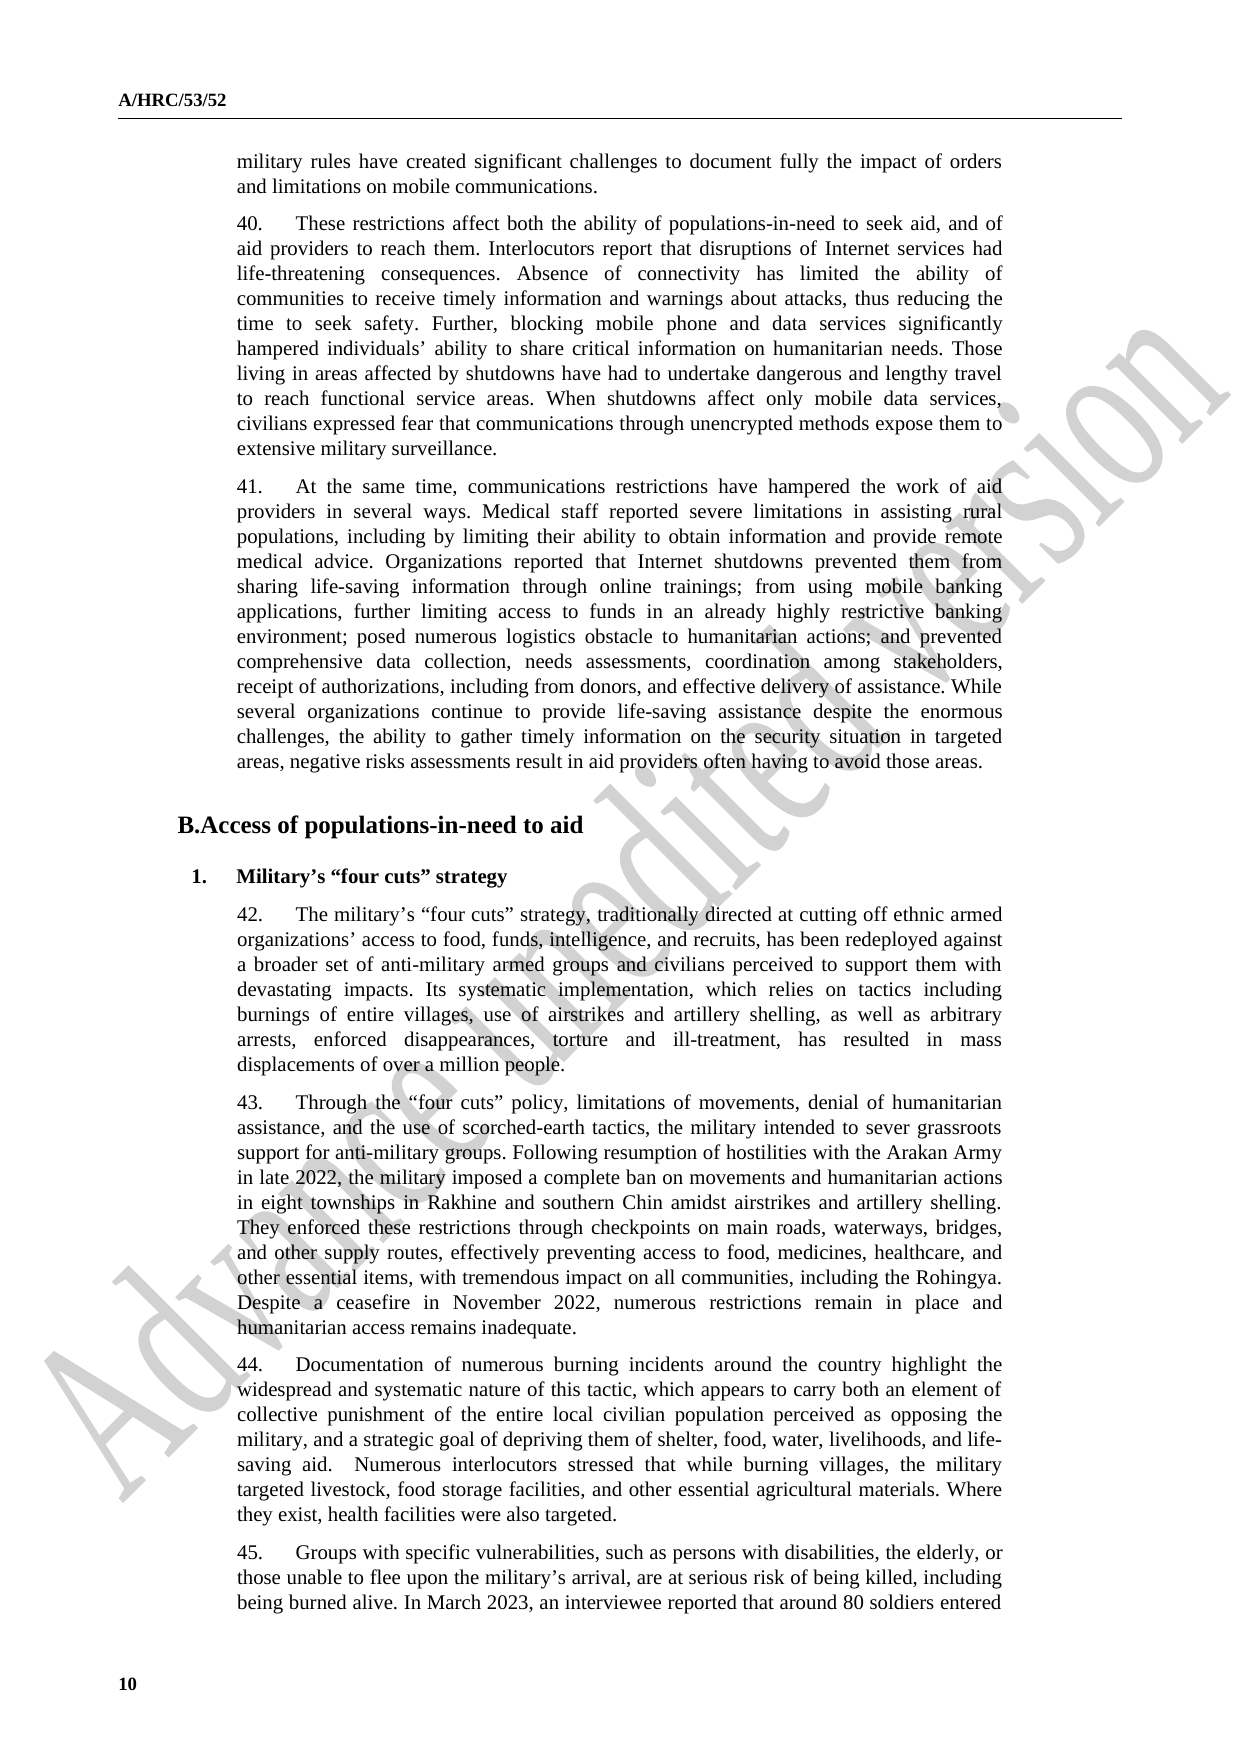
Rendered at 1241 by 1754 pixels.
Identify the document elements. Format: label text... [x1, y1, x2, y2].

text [237, 1539, 1003, 1614]
list Access of populations-in-need to aid [177, 810, 1004, 839]
text 40. These restrictions affect both the ability of populations-in-need to seek aid, and of aid providers to reach them. Interlocutors report that disruptions of Internet services had life-threatening consequences. Absence of connectivity has limited the ability of communities to receive timely information and warnings about attacks, thus reducing the time to seek safety. Further, blocking mobile phone and data services significantly hampered individuals’ ability to share critical information on humanitarian needs. Those living in areas affected by shutdowns have had to undertake dangerous and lengthy travel to reach functional service areas. When shutdowns affect only mobile data services, civilians expressed fear that communications through unencrypted methods expose them to extensive military surveillance. [237, 210, 1003, 460]
text 1. Military’s “four cuts” strategy [118, 864, 1004, 889]
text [237, 148, 1003, 198]
text 44. Documentation of numerous burning incidents around the country highlight the widespread and systematic nature of this tactic, which appears to carry both an element of collective punishment of the entire local civilian population perceived as opposing the military, and a strategic goal of depriving them of shelter, food, water, livelihoods, and life-saving aid. Numerous interlocutors stressed that while burning villages, the military targeted livestock, food storage facilities, and other essential agricultural materials. Where they exist, health facilities were also targeted. [237, 1351, 1003, 1526]
text 42. The military’s “four cuts” strategy, traditionally directed at cutting off ethnic armed organizations’ access to food, funds, intelligence, and recruits, has been redeployed against a broader set of anti-military armed groups and civilians perceived to support them with devastating impacts. Its systematic implementation, which relies on tactics including burnings of entire villages, use of airstrikes and artillery shelling, as well as arbitrary arrests, enforced disappearances, torture and ill-treatment, has resulted in mass displacements of over a million people. [237, 901, 1003, 1076]
text 41. At the same time, communications restrictions have hampered the work of aid providers in several ways. Medical staff reported severe limitations in assisting rural populations, including by limiting their ability to obtain information and provide remote medical advice. Organizations reported that Internet shutdowns prevented them from sharing life-saving information through online trainings; from using mobile banking applications, further limiting access to funds in an already highly restrictive banking environment; posed numerous logistics obstacle to humanitarian actions; and prevented comprehensive data collection, needs assessments, coordination among stakeholders, receipt of authorizations, including from donors, and effective delivery of assistance. While several organizations continue to provide life-saving assistance despite the enormous challenges, the ability to gather timely information on the security situation in targeted areas, negative risks assessments result in aid providers often having to avoid those areas. [237, 473, 1003, 773]
text 43. Through the “four cuts” policy, limitations of movements, denial of humanitarian assistance, and the use of scorched-earth tactics, the military intended to sever grassroots support for anti-military groups. Following resumption of hostilities with the Arakan Army in late 2022, the military imposed a complete ban on movements and humanitarian actions in eight townships in Rakhine and southern Chin amidst airstrikes and artillery shelling. They enforced these restrictions through checkpoints on main roads, waterways, bridges, and other supply routes, effectively preventing access to food, medicines, healthcare, and other essential items, with tremendous impact on all communities, including the Rohingya. Despite a ceasefire in November 2022, numerous restrictions remain in place and humanitarian access remains inadequate. [237, 1089, 1003, 1339]
